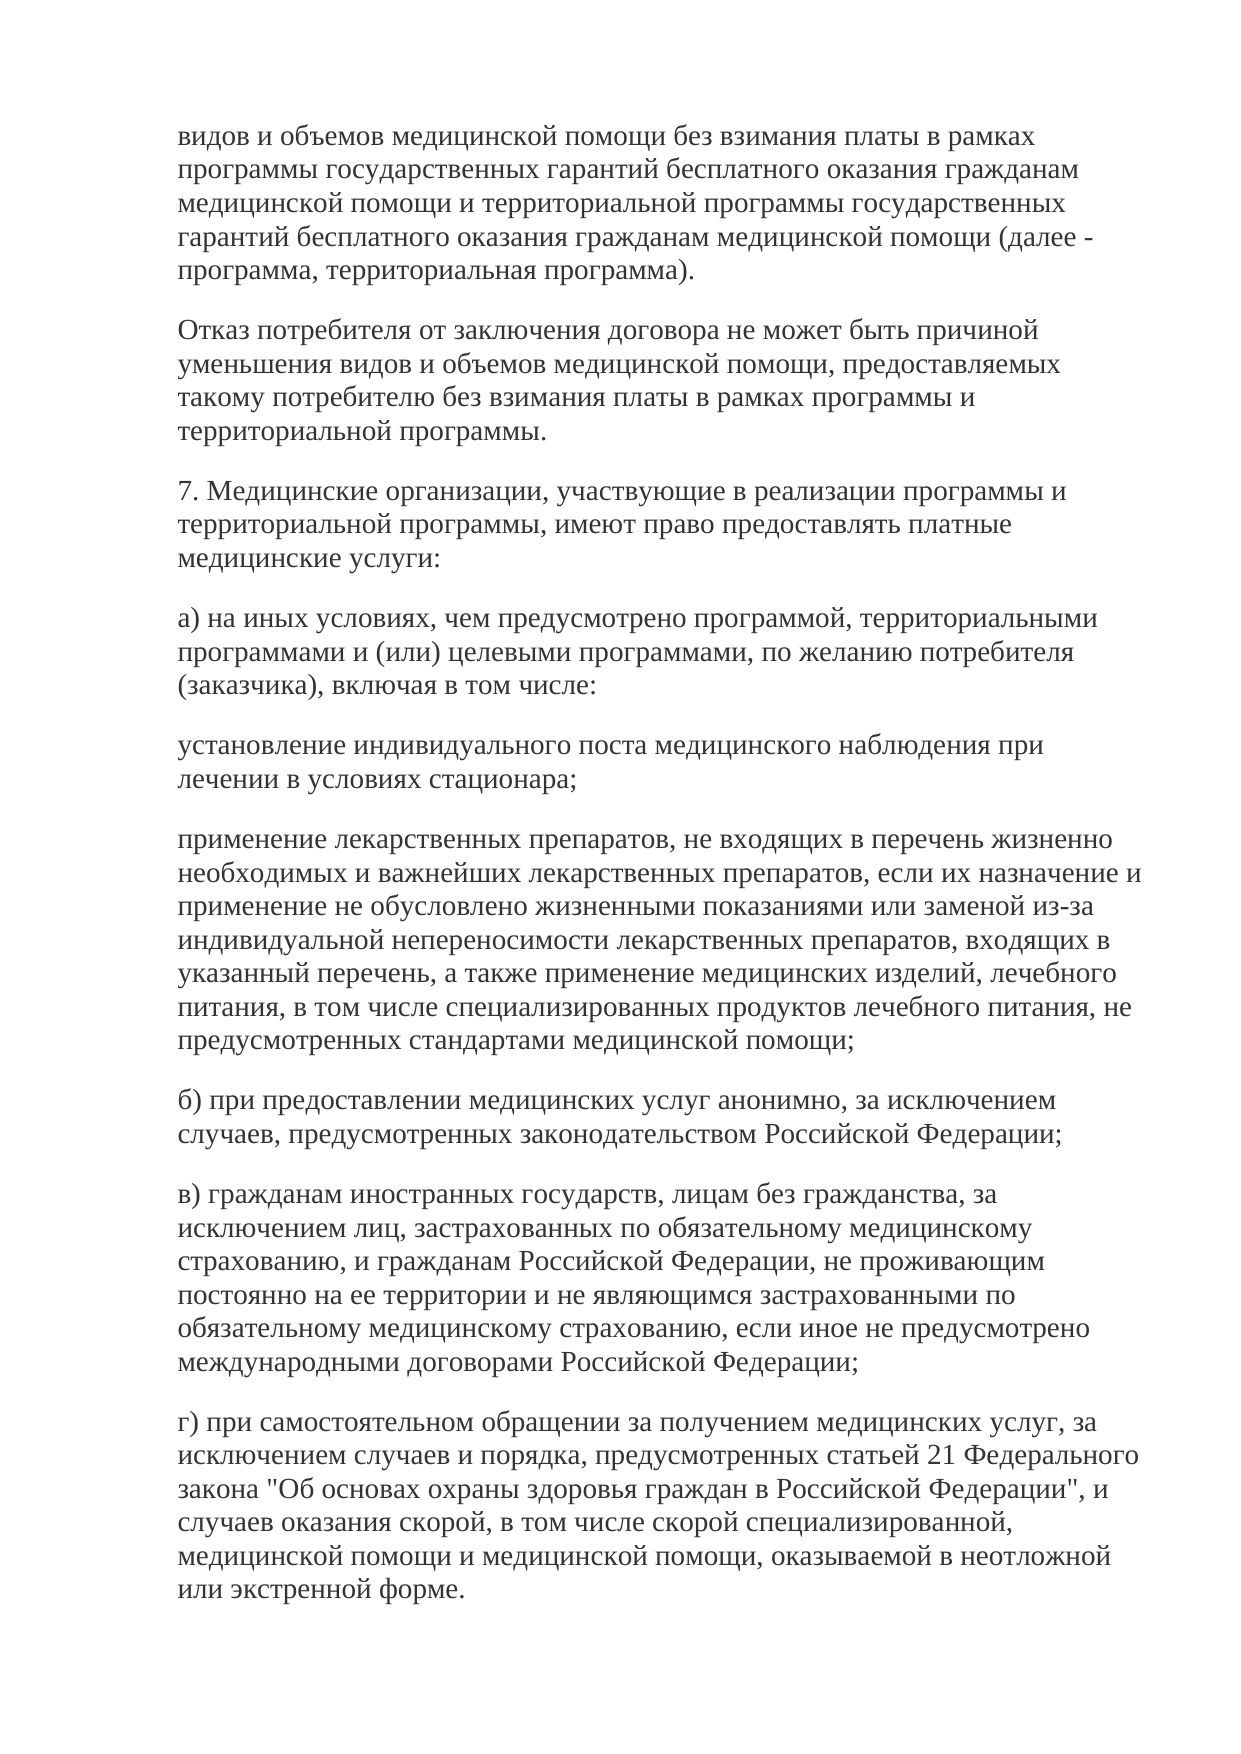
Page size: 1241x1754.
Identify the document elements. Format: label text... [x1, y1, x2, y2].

text б) при предоставлении медицинских услуг анонимно, за исключением случаев, предусмотренных законодательством Российской Федерации; [177, 1082, 1152, 1149]
text Отказ потребителя от заключения договора не может быть причиной уменьшения видов и объемов медицинской помощи, предоставляемых такому потребителю без взимания платы в рамках программы и территориальной программы. [177, 312, 1152, 447]
text установление индивидуального поста медицинского наблюдения при лечении в условиях стационара; [177, 727, 1152, 794]
text а) на иных условиях, чем предусмотрено программой, территориальными программами и (или) целевыми программами, по желанию потребителя (заказчика), включая в том числе: [177, 600, 1152, 701]
text 7. Медицинские организации, участвующие в реализации программы и территориальной программы, имеют право предоставлять платные медицинские услуги: [177, 473, 1152, 574]
text в) гражданам иностранных государств, лицам без гражданства, за исключением лиц, застрахованных по обязательному медицинскому страхованию, и гражданам Российской Федерации, не проживающим постоянно на ее территории и не являющимся застрахованными по обязательному медицинскому страхованию, если иное не предусмотрено международными договорами Российской Федерации; [177, 1176, 1152, 1377]
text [177, 118, 1152, 286]
text г) при самостоятельном обращении за получением медицинских услуг, за исключением случаев и порядка, предусмотренных статьей 21 Федерального закона "Об основах охраны здоровья граждан в Российской Федерации", и случаев оказания скорой, в том числе скорой специализированной, медицинской помощи и медицинской помощи, оказываемой в неотложной или экстренной форме. [177, 1404, 1152, 1605]
text применение лекарственных препаратов, не входящих в перечень жизненно необходимых и важнейших лекарственных препаратов, если их назначение и применение не обусловлено жизненными показаниями или заменой из-за индивидуальной непереносимости лекарственных препаратов, входящих в указанный перечень, а также применение медицинских изделий, лечебного питания, в том числе специализированных продуктов лечебного питания, не предусмотренных стандартами медицинской помощи; [177, 821, 1152, 1056]
